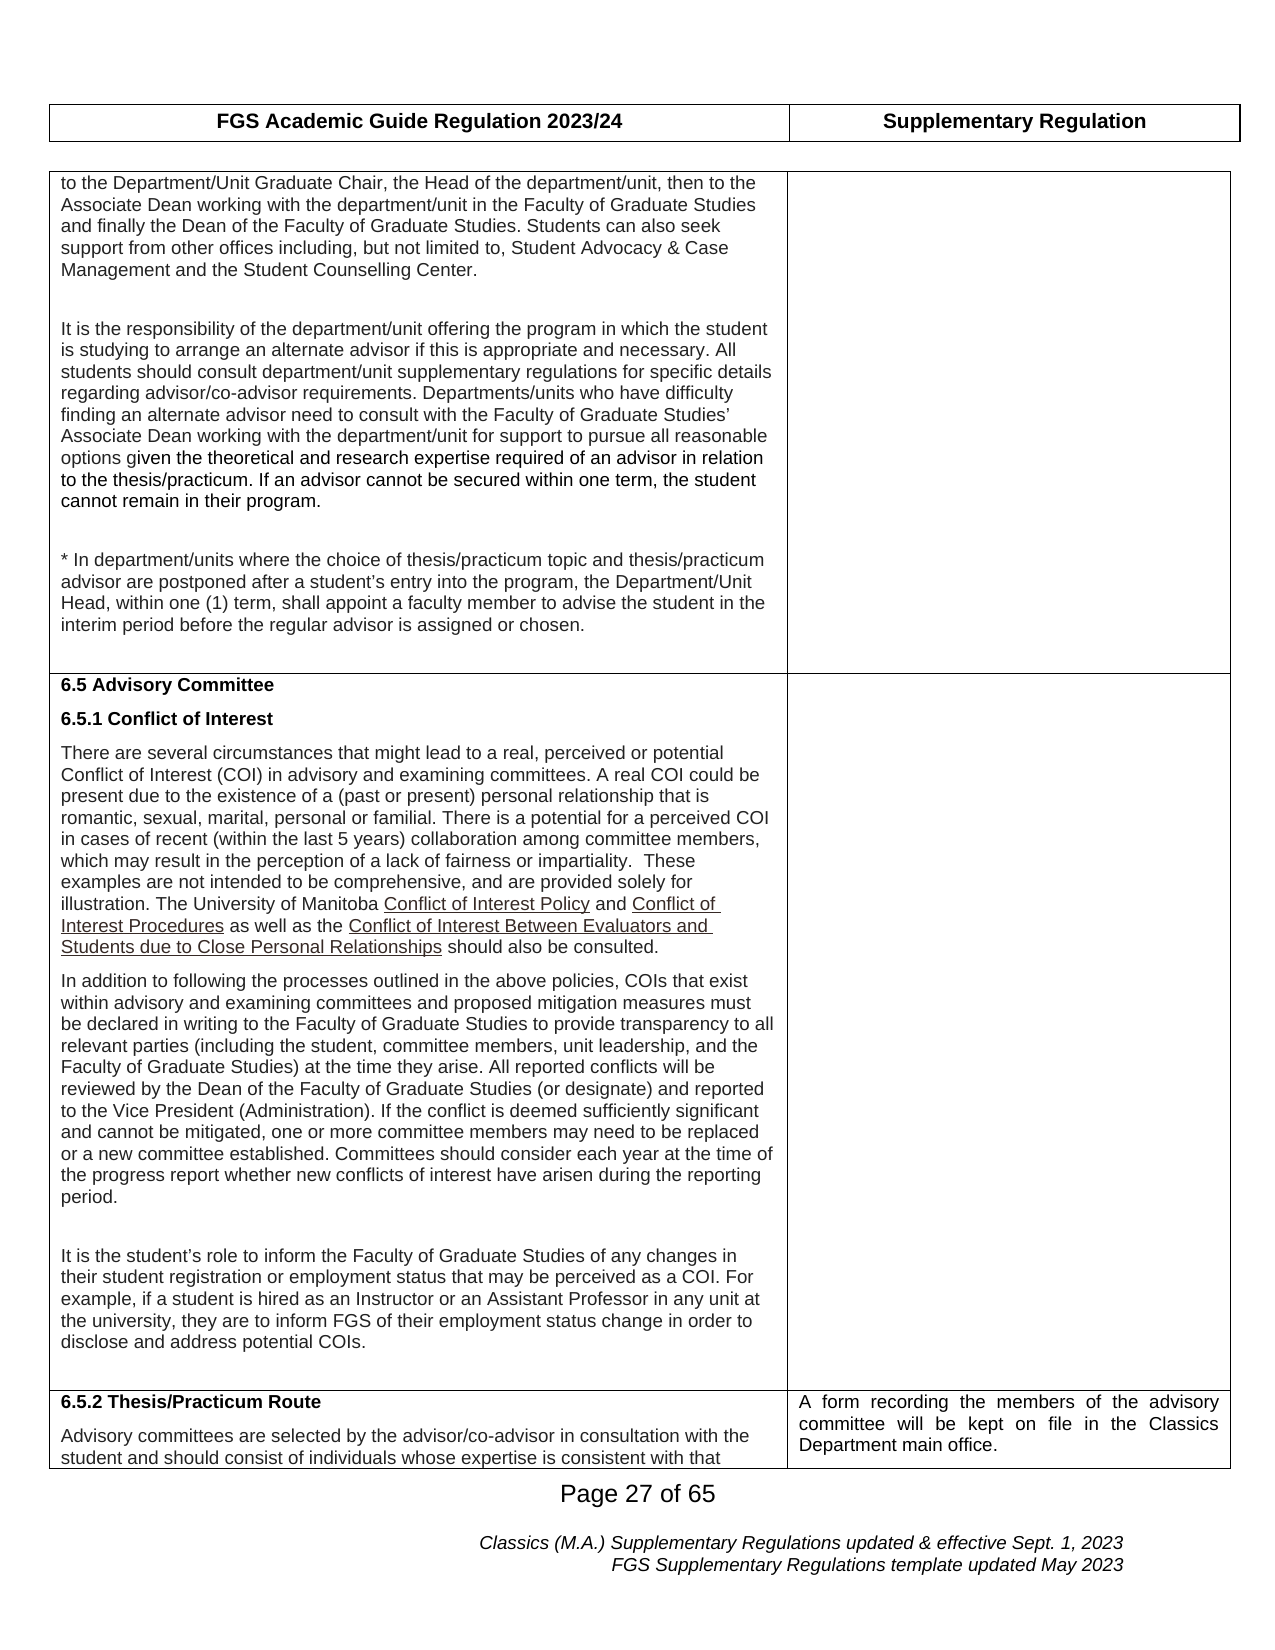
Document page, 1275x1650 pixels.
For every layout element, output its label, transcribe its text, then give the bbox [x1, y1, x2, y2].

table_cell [50, 172, 787, 673]
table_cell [50, 1391, 787, 1468]
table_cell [788, 1391, 1230, 1468]
table_cell [788, 674, 1230, 1390]
table_cell [788, 172, 1230, 673]
table_cell 6.5 Advisory Committee 6.5.1 Conflict of Interest There are several circumstances that might lead to a real, perceived or potential Conflict of Interest (COI) in advisory and examining committees. A real COI could be present due to the existence of a (past or present) personal relationship that is romantic, sexual, marital, personal or familial. There is a potential for a perceived COI in cases of recent (within the last 5 years) collaboration among committee members, which may result in the perception of a lack of fairness or impartiality. These examples are not intended to be comprehensive, and are provided solely for illustration. The University of Manitoba Conflict of Interest Policy and Conflict of Interest Procedures as well as the Conflict of Interest Between Evaluators and Students due to Close Personal Relationships should also be consulted. In addition to following the processes outlined in the above policies, COIs that exist within advisory and examining committees and proposed mitigation measures must be declared in writing to the Faculty of Graduate Studies to provide transparency to all relevant parties (including the student, committee members, unit leadership, and the Faculty of Graduate Studies) at the time they arise. All reported conflicts will be reviewed by the Dean of the Faculty of Graduate Studies (or designate) and reported to the Vice President (Administration). If the conflict is deemed sufficiently significant and cannot be mitigated, one or more committee members may need to be replaced or a new committee established. Committees should consider each year at the time of the progress report whether new conflicts of interest have arisen during the reporting period. It is the student’s role to inform the Faculty of Graduate Studies of any changes in their student registration or employment status that may be perceived as a COI. For example, if a student is hired as an Instructor or an Assistant Professor in any unit at the university, they are to inform FGS of their employment status change in order to disclose and address potential COIs. [50, 674, 787, 1390]
